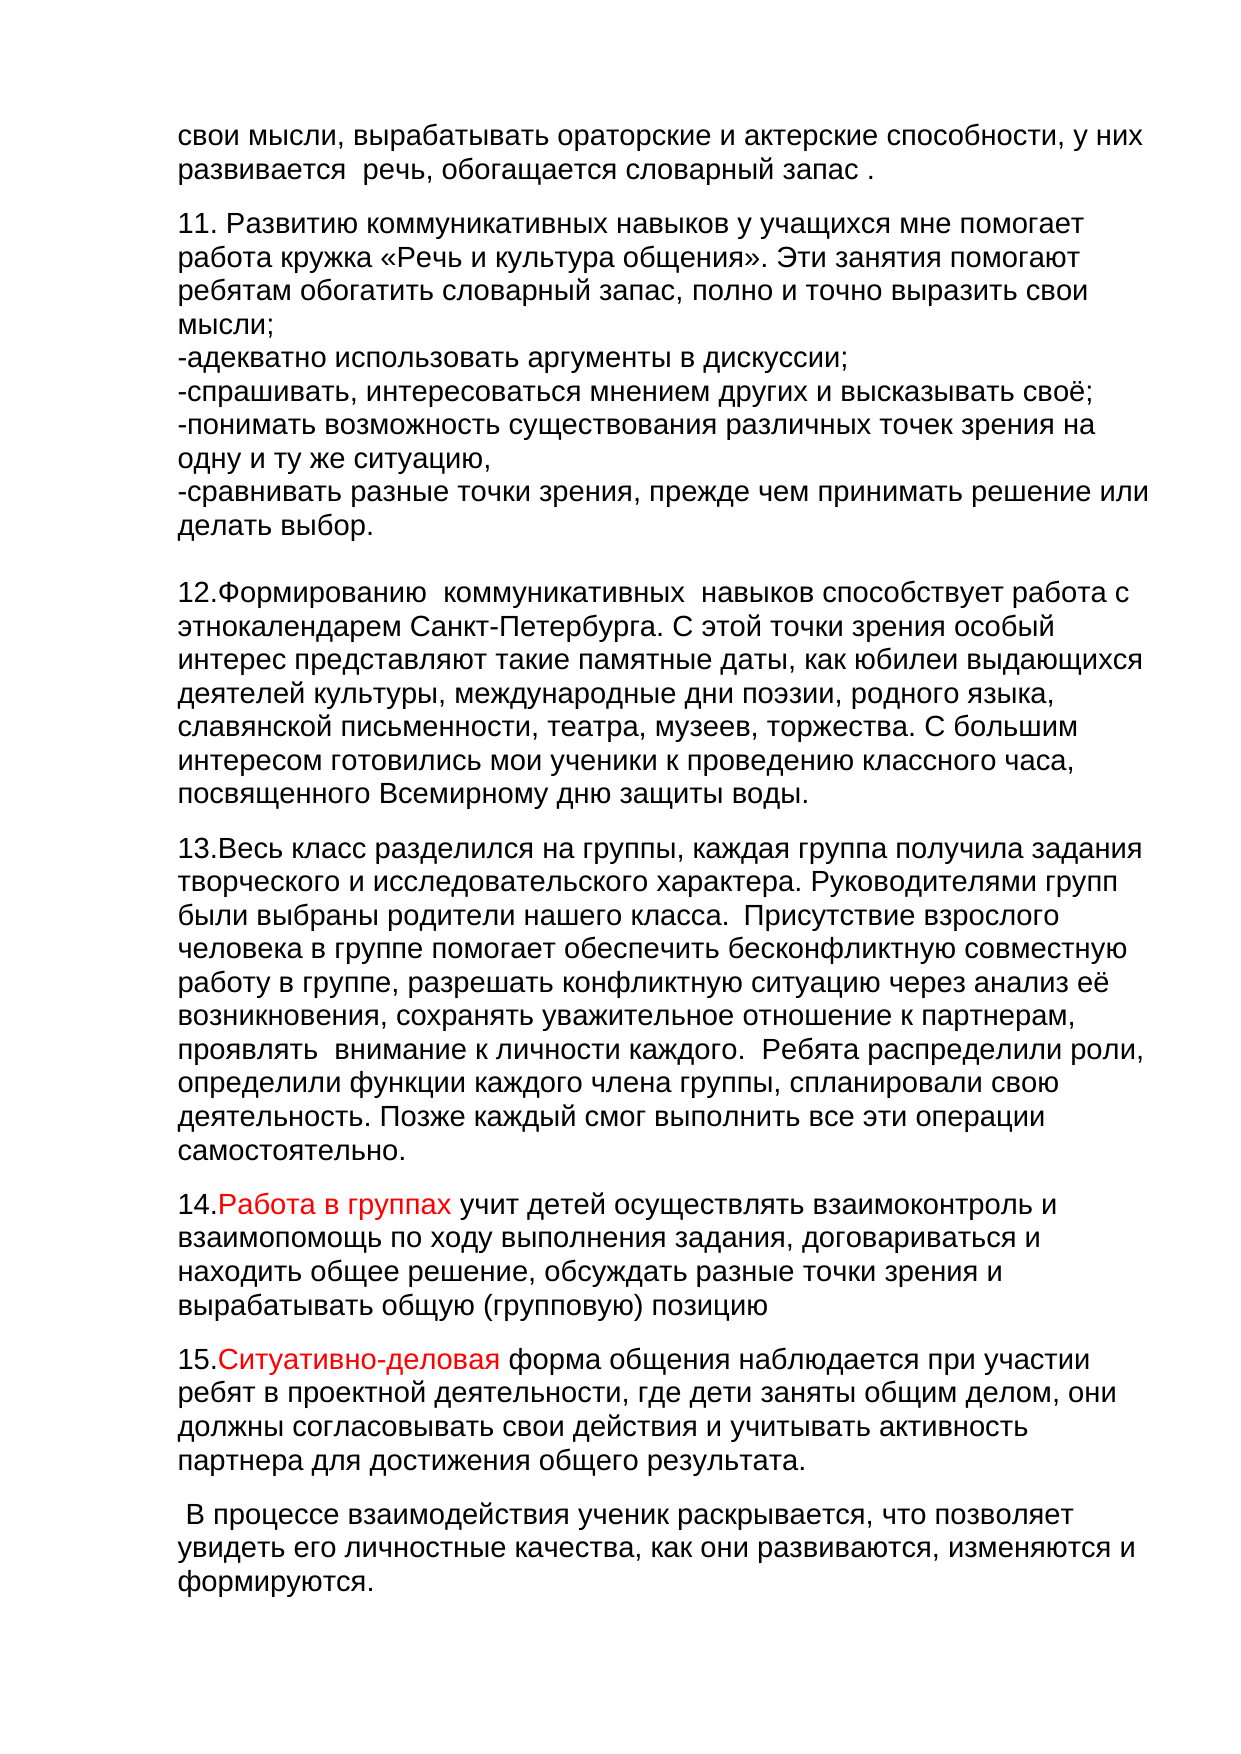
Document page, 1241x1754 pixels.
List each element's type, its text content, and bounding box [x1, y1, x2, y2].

text -спрашивать, интересоваться мнением других и высказывать своё; [177, 374, 1152, 407]
text 15.Ситуативно-деловая форма общения наблюдается при участии ребят в проектной деятельности, где дети заняты общим делом, они должны согласовывать свои действия и учитывать активность партнера для достижения общего результата. [177, 1342, 1152, 1476]
text 12.Формированию коммуникативных навыков способствует работа с этнокалендарем Санкт-Петербурга. С этой точки зрения особый интерес представляют такие памятные даты, как юбилеи выдающихся деятелей культуры, международные дни поэзии, родного языка, славянской письменности, театра, музеев, торжества. С большим интересом готовились мои ученики к проведению классного часа, посвященного Всемирному дню защиты воды. [177, 575, 1152, 810]
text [177, 118, 1152, 185]
text 11. Развитию коммуникативных навыков у учащихся мне помогает работа кружка «Речь и культура общения». Эти занятия помогают ребятам обогатить словарный запас, полно и точно выразить свои мысли; [177, 206, 1152, 340]
text -понимать возможность существования различных точек зрения на одну и ту же ситуацию, [177, 407, 1152, 474]
text -сравнивать разные точки зрения, прежде чем принимать решение или делать выбор. [177, 474, 1152, 541]
text 13.Весь класс разделился на группы, каждая группа получила задания творческого и исследовательского характера. Руководителями групп были выбраны родители нашего класса. Присутствие взрослого человека в группе помогает обеспечить бесконфликтную совместную работу в группе, разрешать конфликтную ситуацию через анализ её возникновения, сохранять уважительное отношение к партнерам, проявлять внимание к личности каждого. Ребята распределили роли, определили функции каждого члена группы, спланировали свою деятельность. Позже каждый смог выполнить все эти операции самостоятельно. [177, 831, 1152, 1166]
text -адекватно использовать аргументы в дискуссии; [177, 340, 1152, 374]
text 14.Работа в группах учит детей осуществлять взаимоконтроль и взаимопомощь по ходу выполнения задания, договариваться и находить общее решение, обсуждать разные точки зрения и вырабатывать общую (групповую) позицию [177, 1187, 1152, 1321]
text В процессе взаимодействия ученик раскрывается, что позволяет увидеть его личностные качества, как они развиваются, изменяются и формируются. [177, 1497, 1152, 1597]
